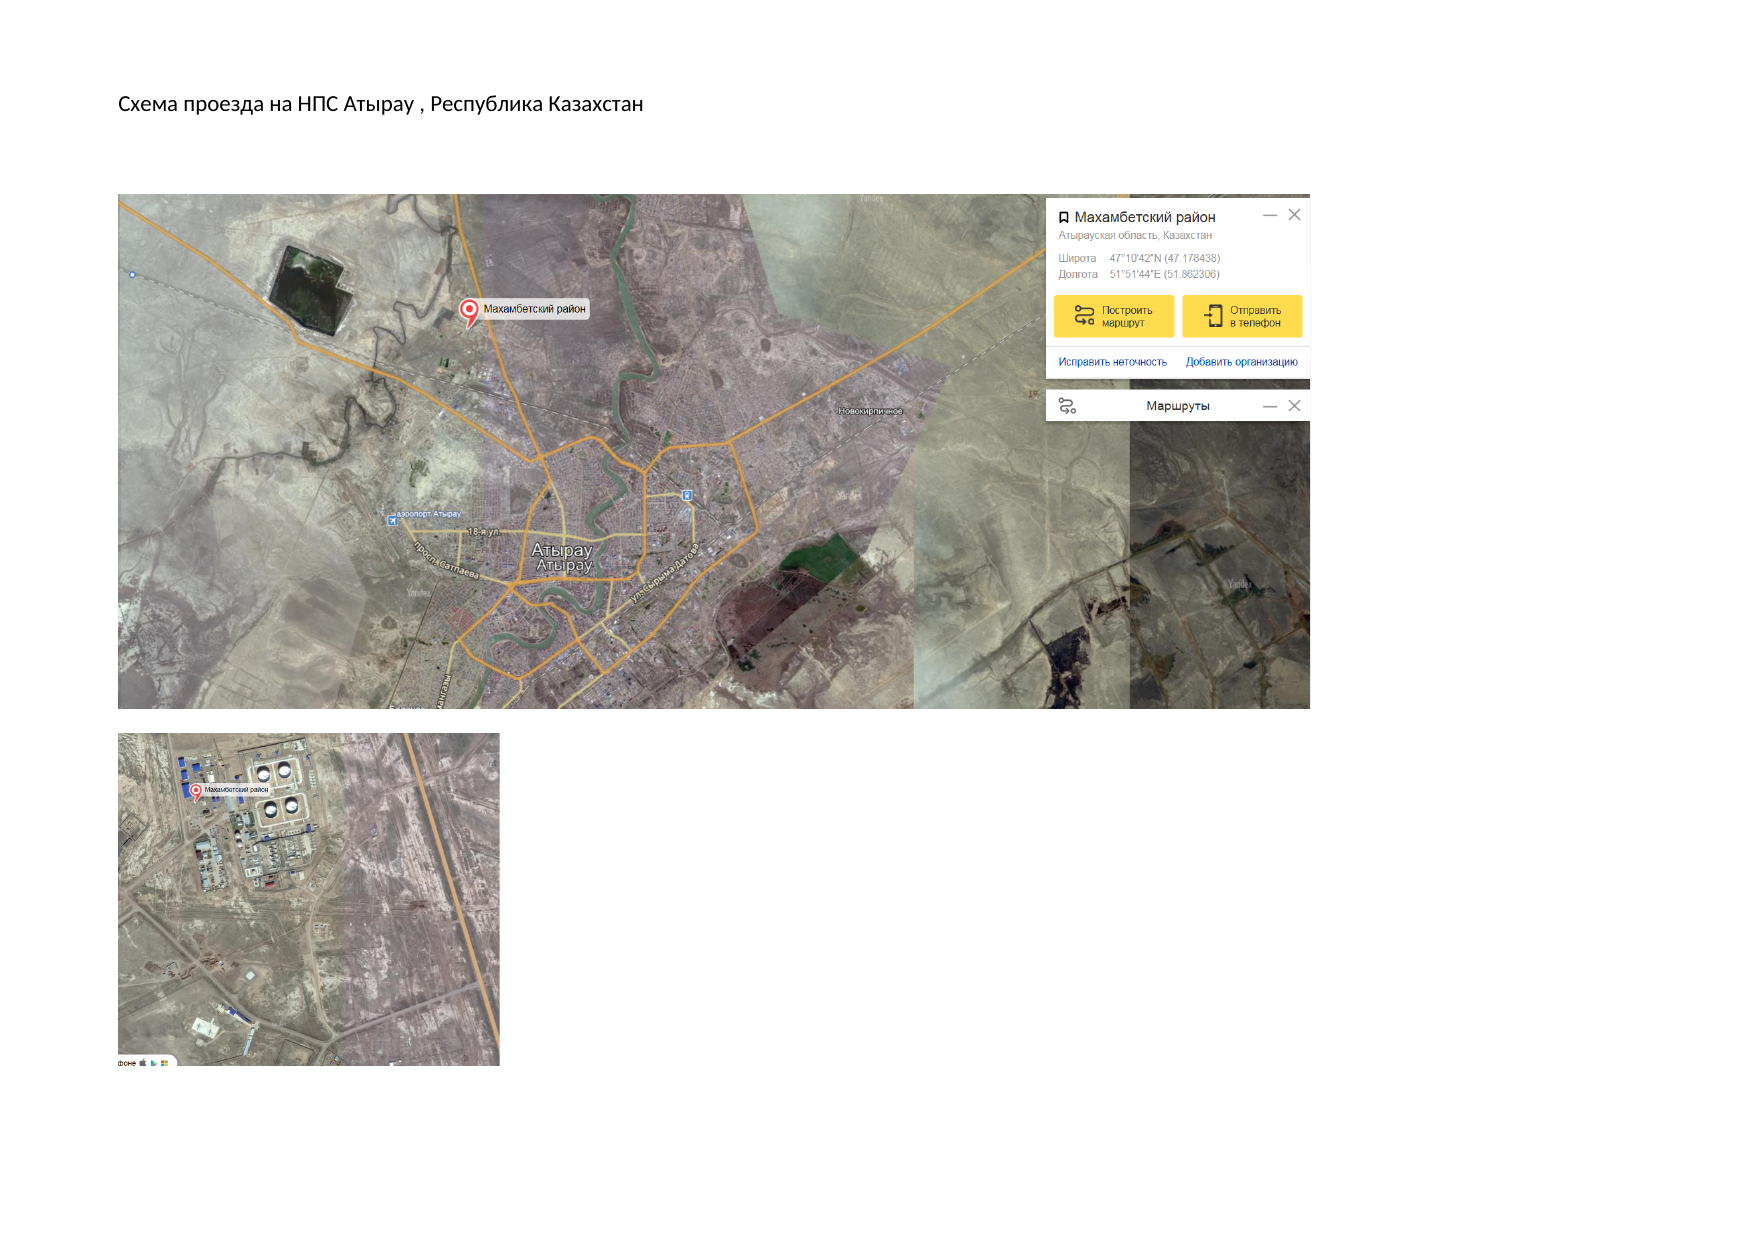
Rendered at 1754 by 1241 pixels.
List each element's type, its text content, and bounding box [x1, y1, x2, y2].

picture [118, 194, 1311, 709]
picture [118, 733, 500, 1066]
text Схема проезда на НПС Атырау , Республика Казахстан [118, 89, 1636, 117]
